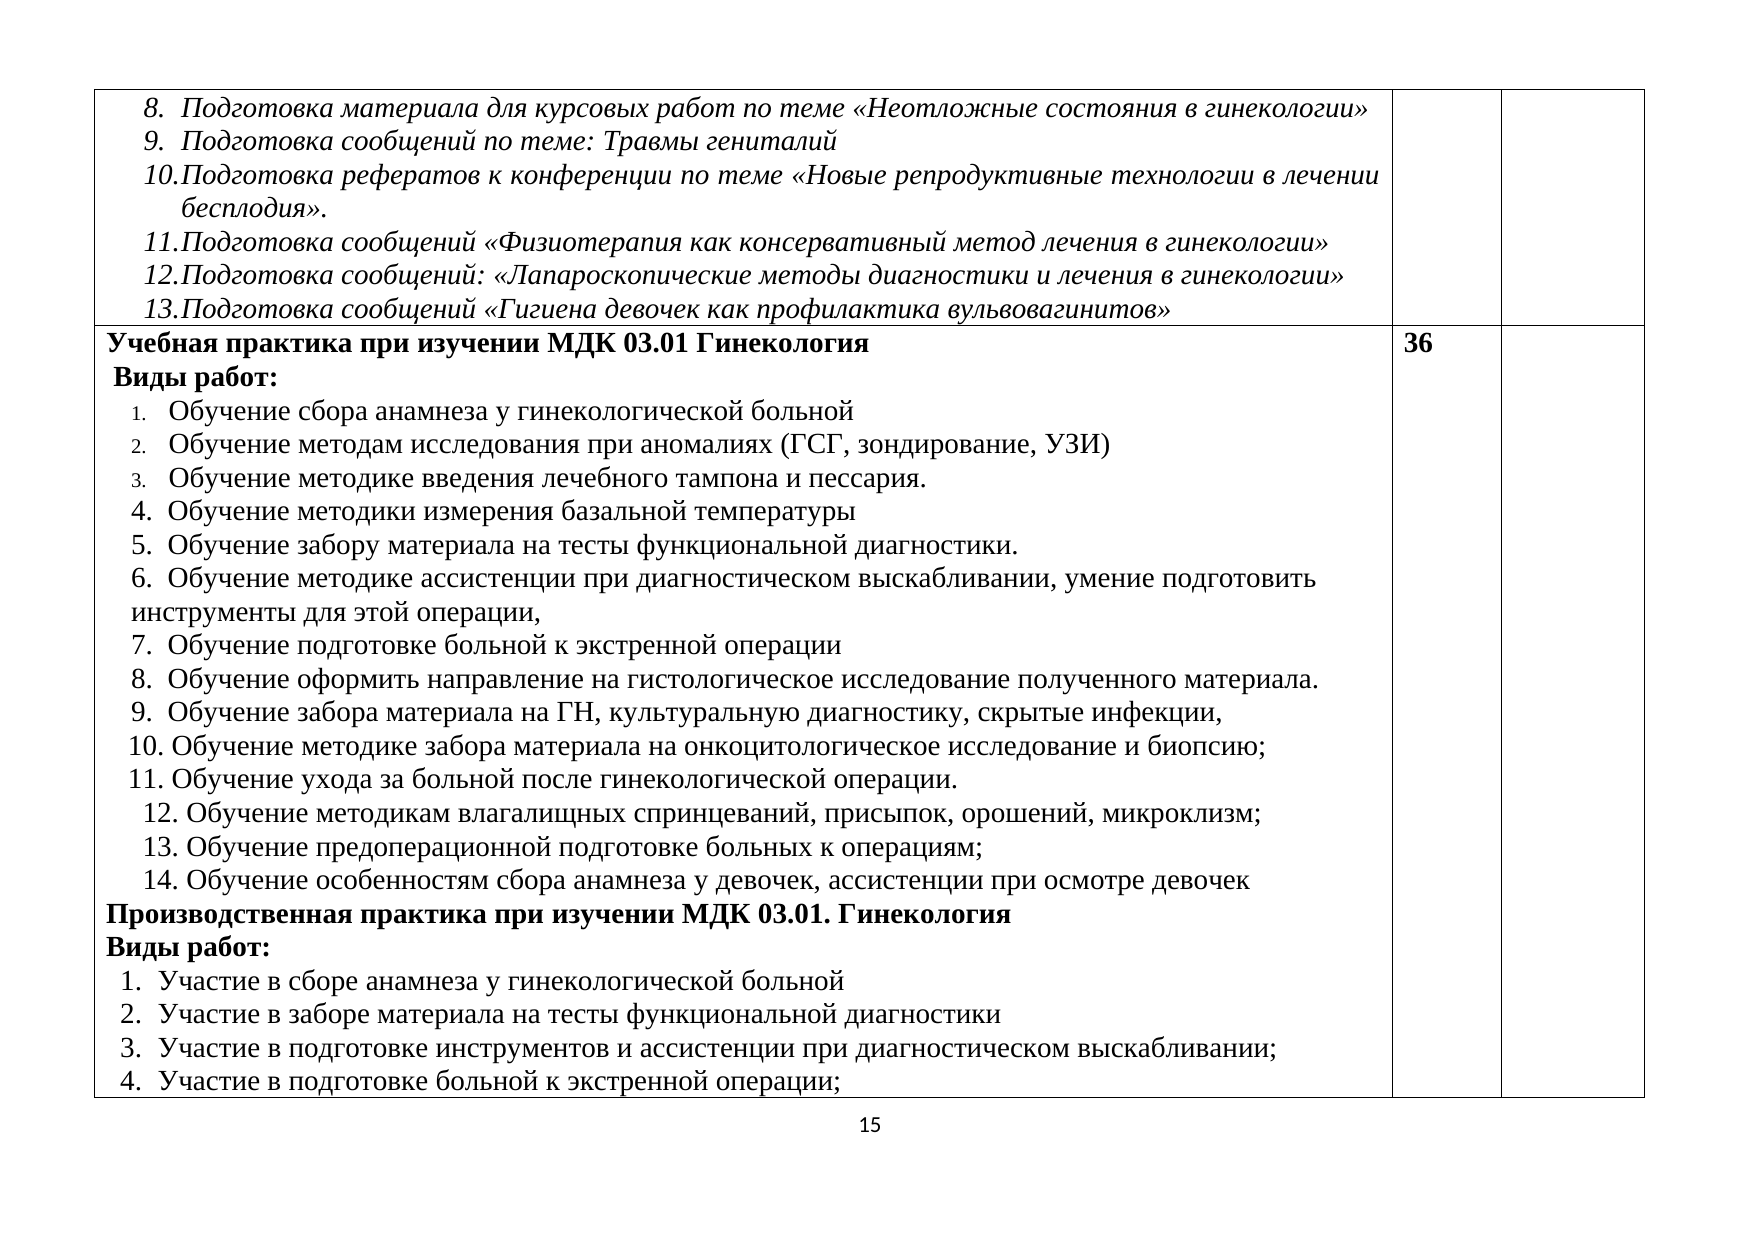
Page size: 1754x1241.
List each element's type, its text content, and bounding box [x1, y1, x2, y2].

table_cell 74 [1393, 90, 1501, 324]
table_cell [95, 90, 1392, 324]
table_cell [95, 326, 1392, 1097]
table_cell [1502, 326, 1644, 1097]
table_cell 36 72 [1393, 326, 1501, 1097]
table_cell [1502, 90, 1644, 324]
